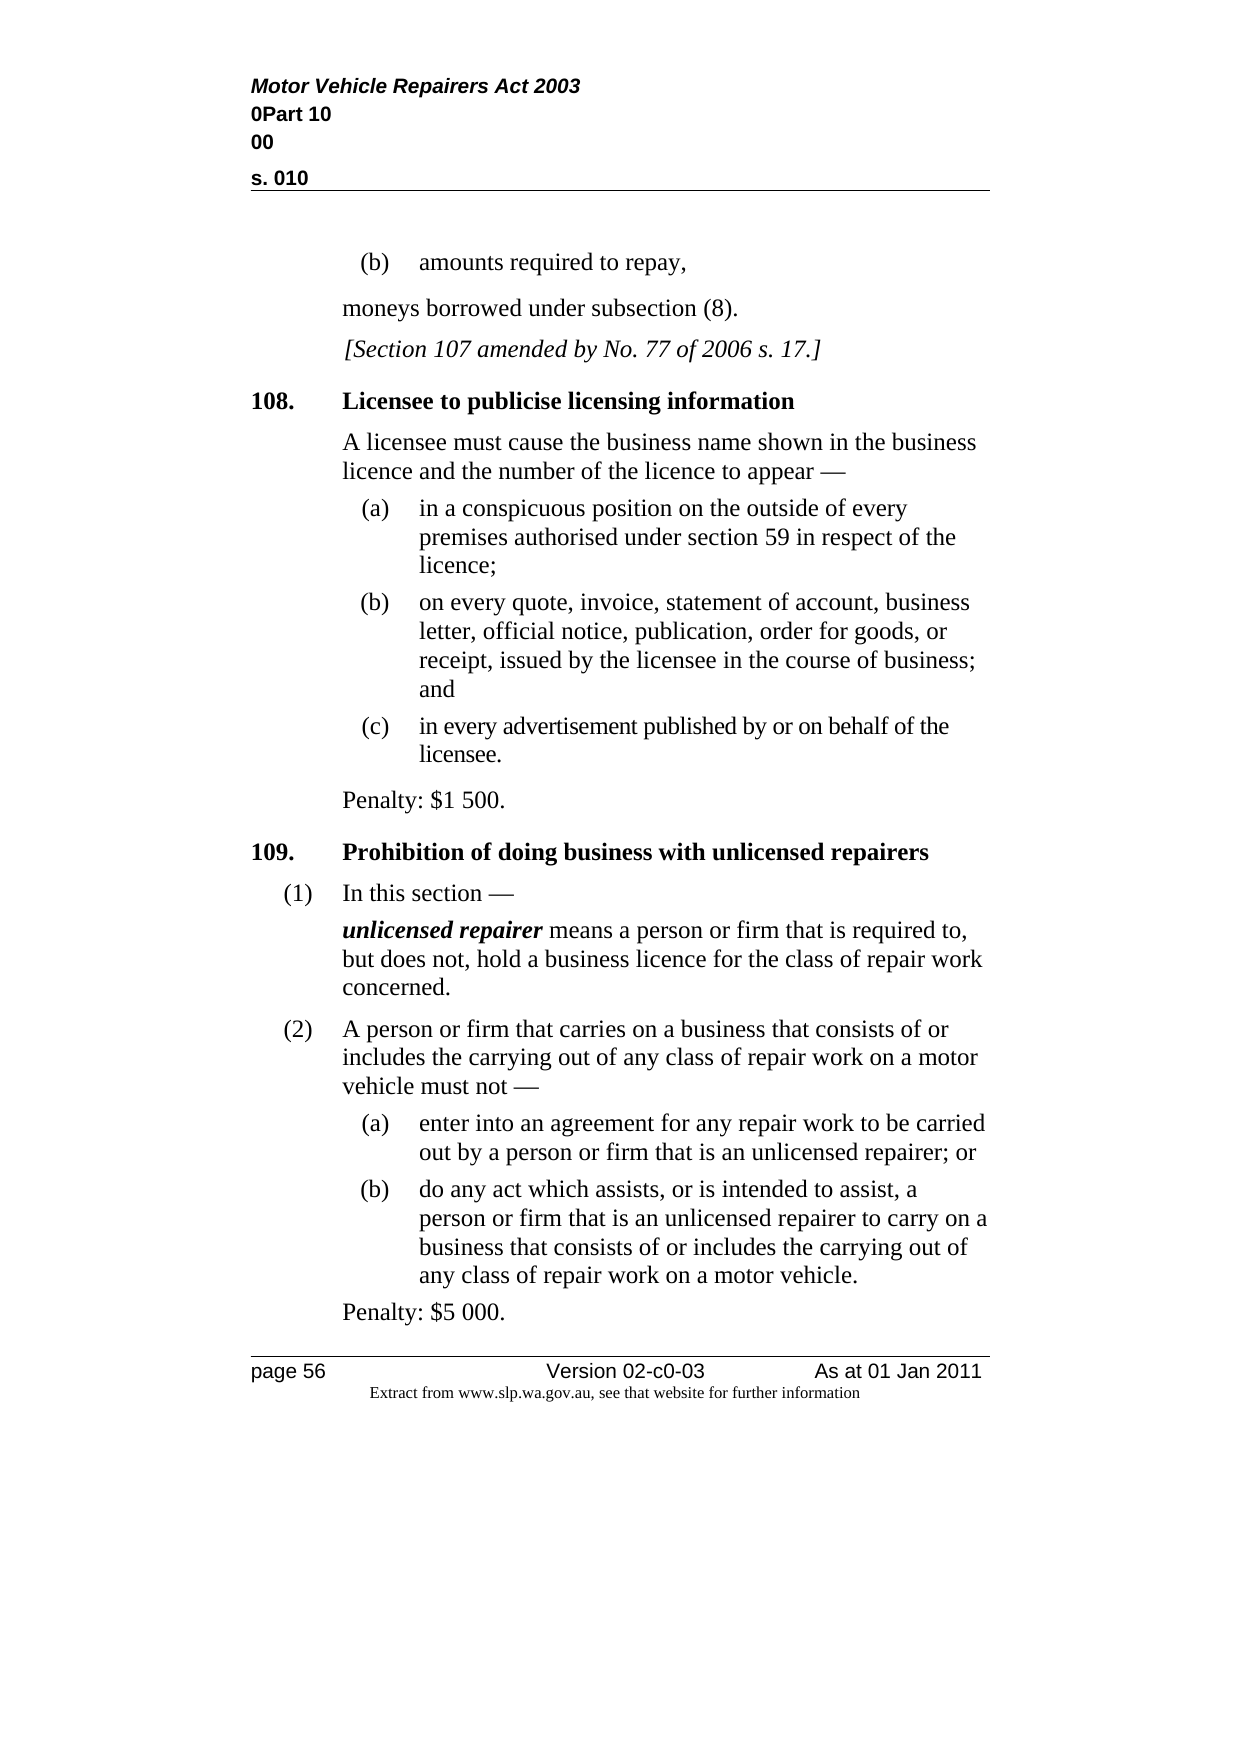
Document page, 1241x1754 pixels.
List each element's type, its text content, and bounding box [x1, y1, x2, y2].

subtitle 109. Prohibition of doing business with unlicensed repairers [251, 837, 990, 865]
text moneys borrowed under subsection (8). [251, 293, 990, 322]
text A licensee must cause the business name shown in the business licence and the number of the licence to appear — [251, 427, 990, 484]
text unlicensed repairer means a person or firm that is required to, but does not, hold a business licence for the class of repair work concerned. [251, 915, 990, 1001]
text [Section 107 amended by No. 77 of 2006 s. 17.] [251, 334, 990, 363]
text (1) In this section — [251, 878, 990, 907]
text (2) A person or firm that carries on a business that consists of or includes the carrying out of any class of repair work on a motor vehicle must not — [251, 1014, 990, 1100]
text (c) in every advertisement published by or on behalf of the licensee. [251, 711, 990, 768]
subtitle 108. Licensee to publicise licensing information [251, 386, 990, 414]
text Penalty: $1 500. [251, 785, 990, 814]
text Penalty: $5 000. [251, 1297, 990, 1326]
text (b) do any act which assists, or is intended to assist, a person or firm that is an unlicensed repairer to carry on a business that consists of or includes the carrying out of any class of repair work on a motor vehicle. [251, 1174, 990, 1289]
text (a) in a conspicuous position on the outside of every premises authorised under section 59 in respect of the licence; [251, 493, 990, 579]
text (b) amounts required to repay, [251, 247, 990, 276]
text (b) on every quote, invoice, statement of account, business letter, official notice, publication, order for goods, or receipt, issued by the licensee in the course of business; and [251, 587, 990, 702]
text (a) enter into an agreement for any repair work to be carried out by a person or firm that is an unlicensed repairer; or [251, 1108, 990, 1166]
